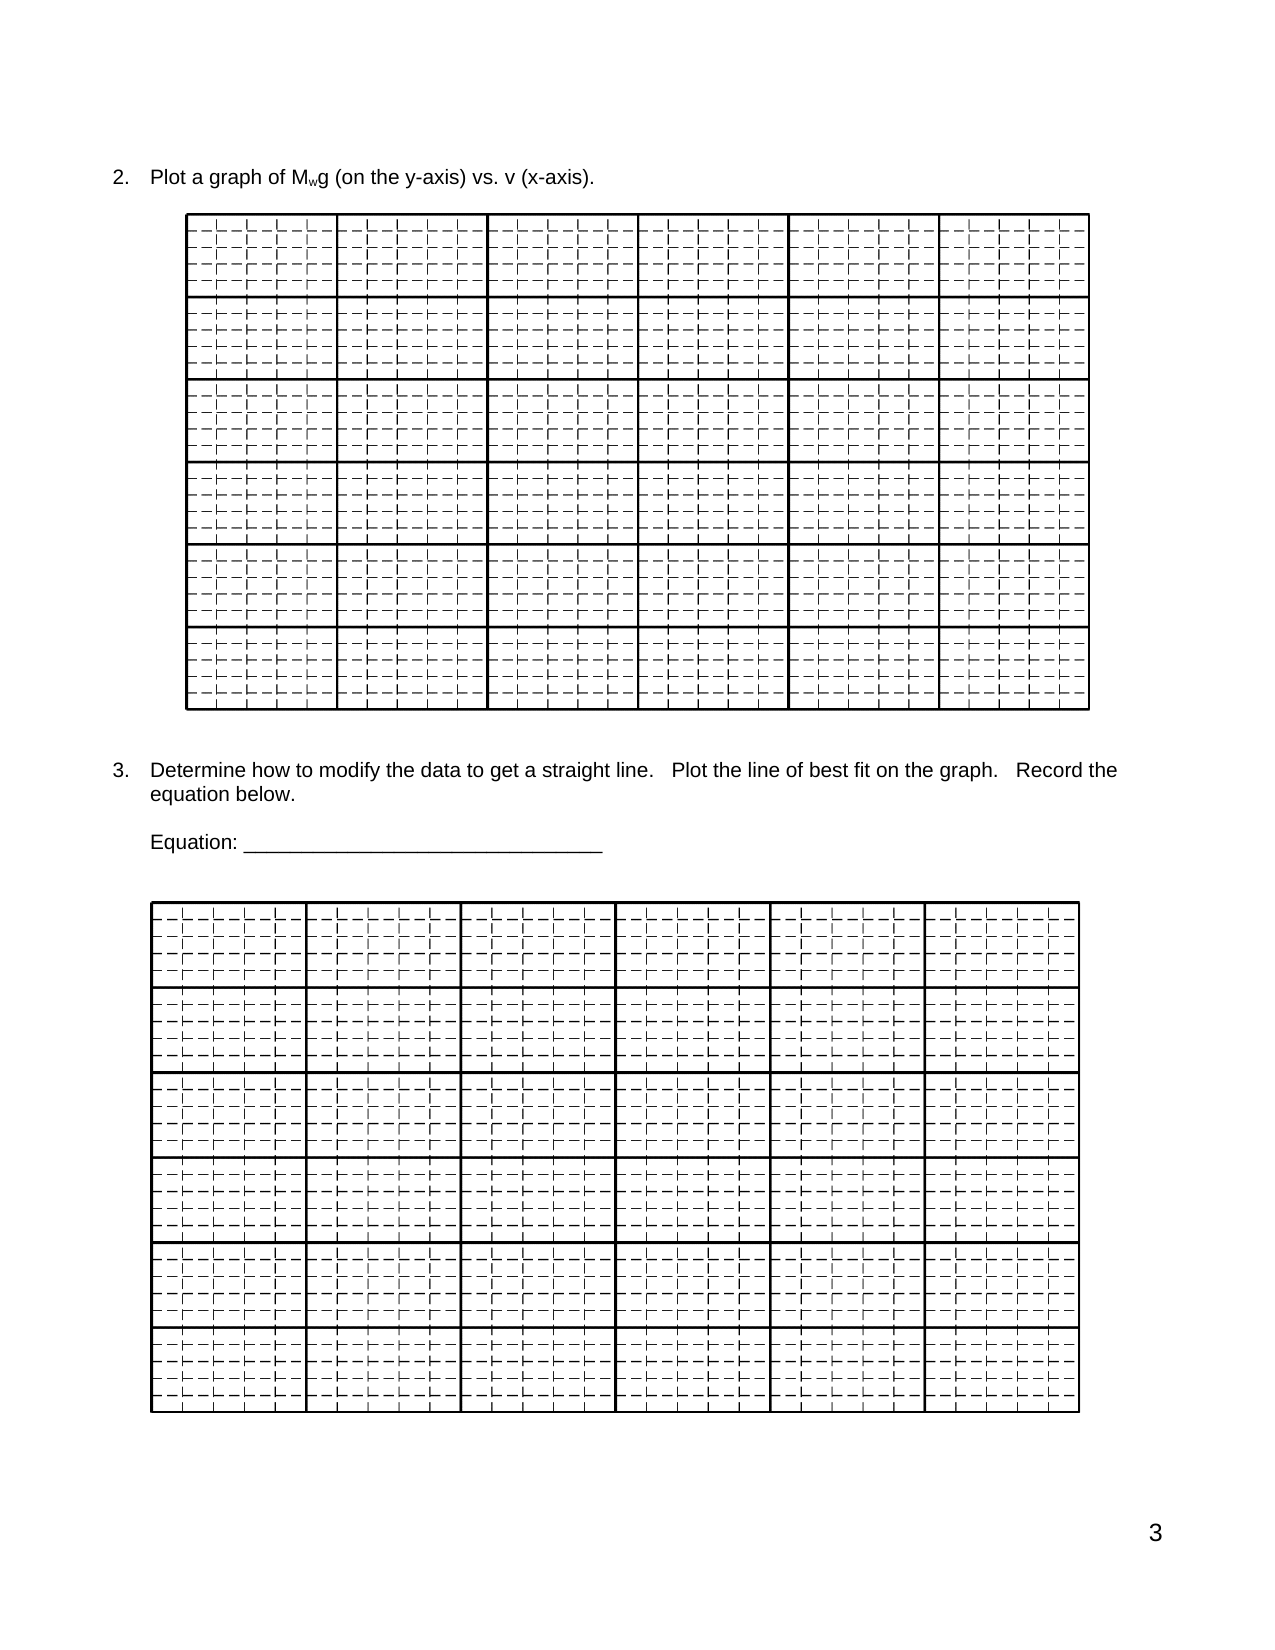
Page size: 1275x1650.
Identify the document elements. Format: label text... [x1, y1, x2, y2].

list Determine how to modify the data to get a straight line. Plot the line of best fit on the graph. Record the equation below. [112, 758, 1162, 806]
list Equation: _______________________________ [150, 830, 1162, 854]
list Plot a graph of Mwg (on the y-axis) vs. v (x-axis). [112, 165, 1162, 189]
